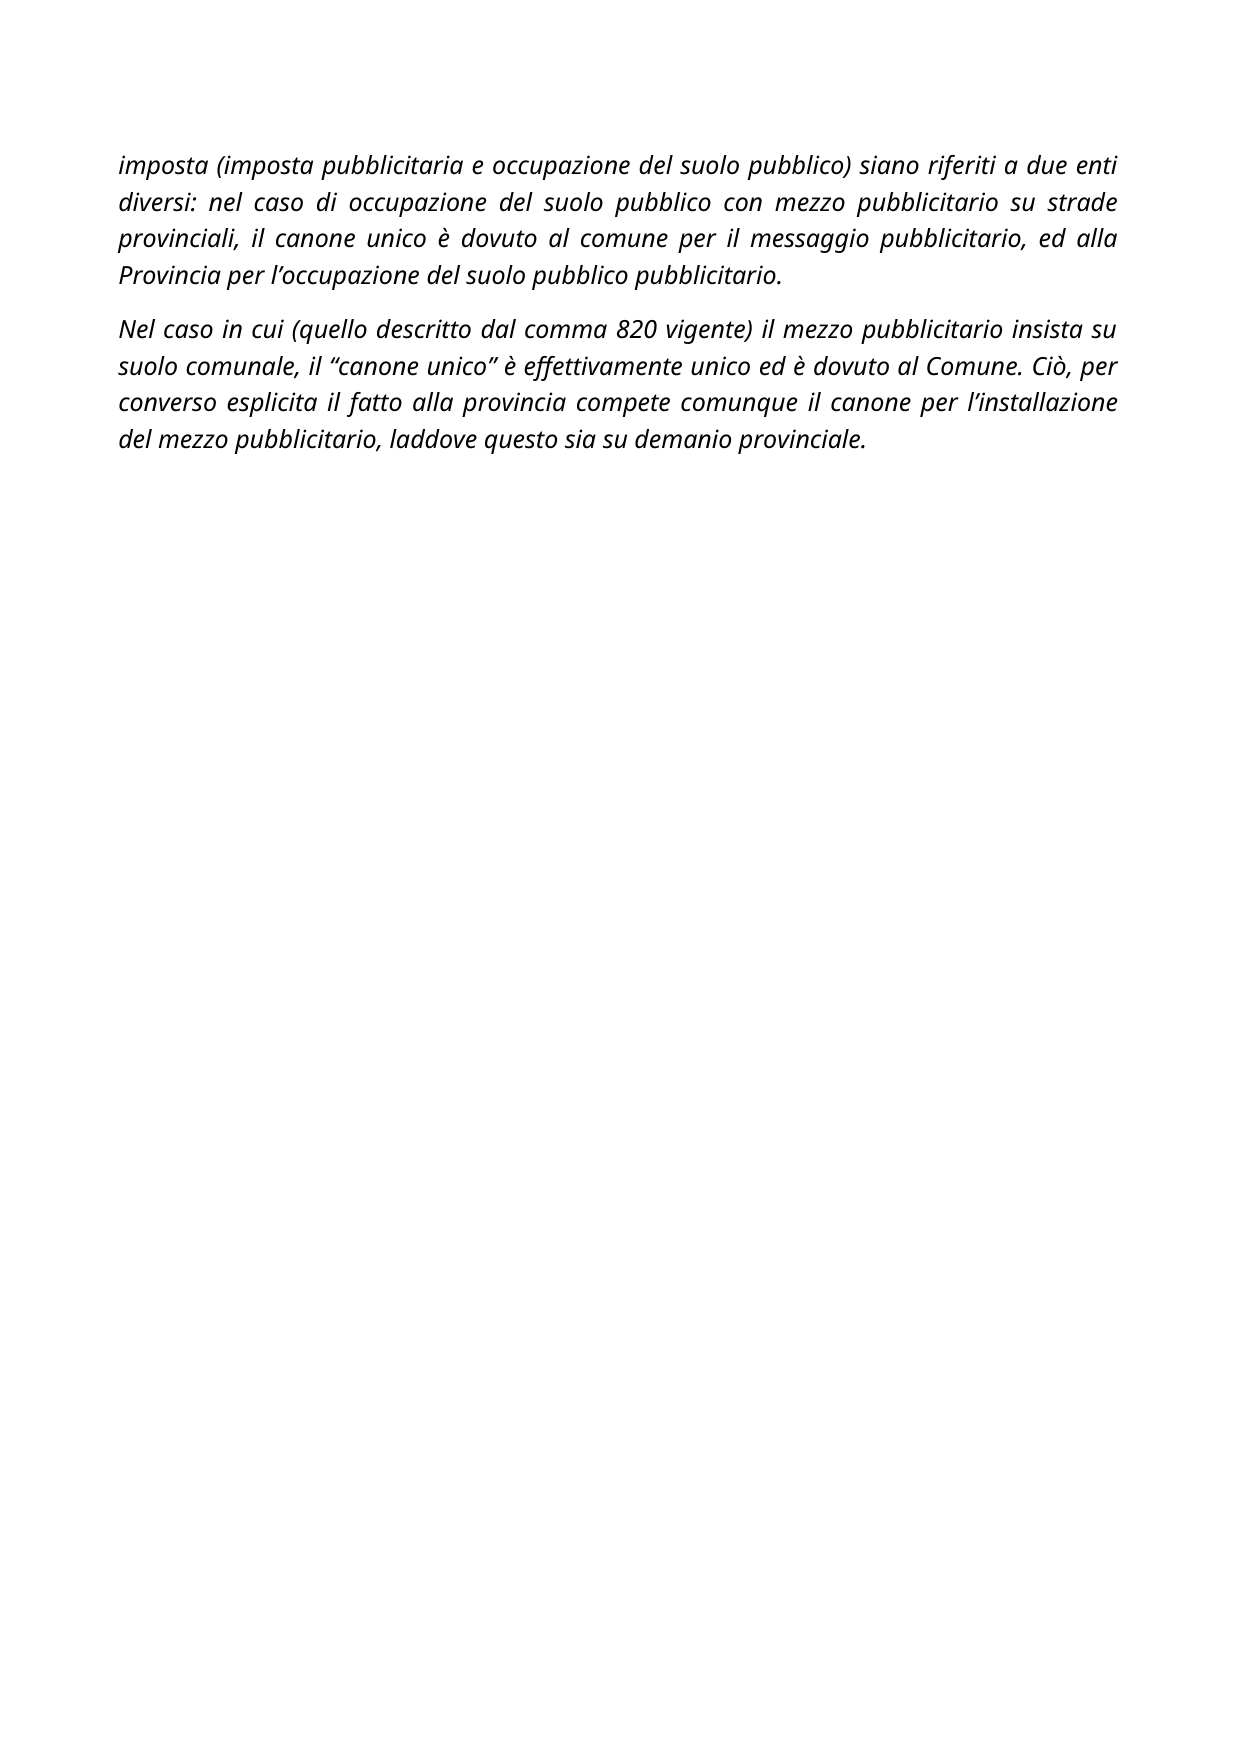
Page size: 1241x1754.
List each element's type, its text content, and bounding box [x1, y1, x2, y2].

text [118, 148, 1122, 292]
text Nel caso in cui (quello descritto dal comma 820 vigente) il mezzo pubblicitario insista su suolo comunale, il “canone unico” è effettivamente unico ed è dovuto al Comune. Ciò, per converso esplicita il fatto alla provincia compete comunque il canone per l’installazione del mezzo pubblicitario, laddove questo sia su demanio provinciale. [118, 311, 1122, 456]
